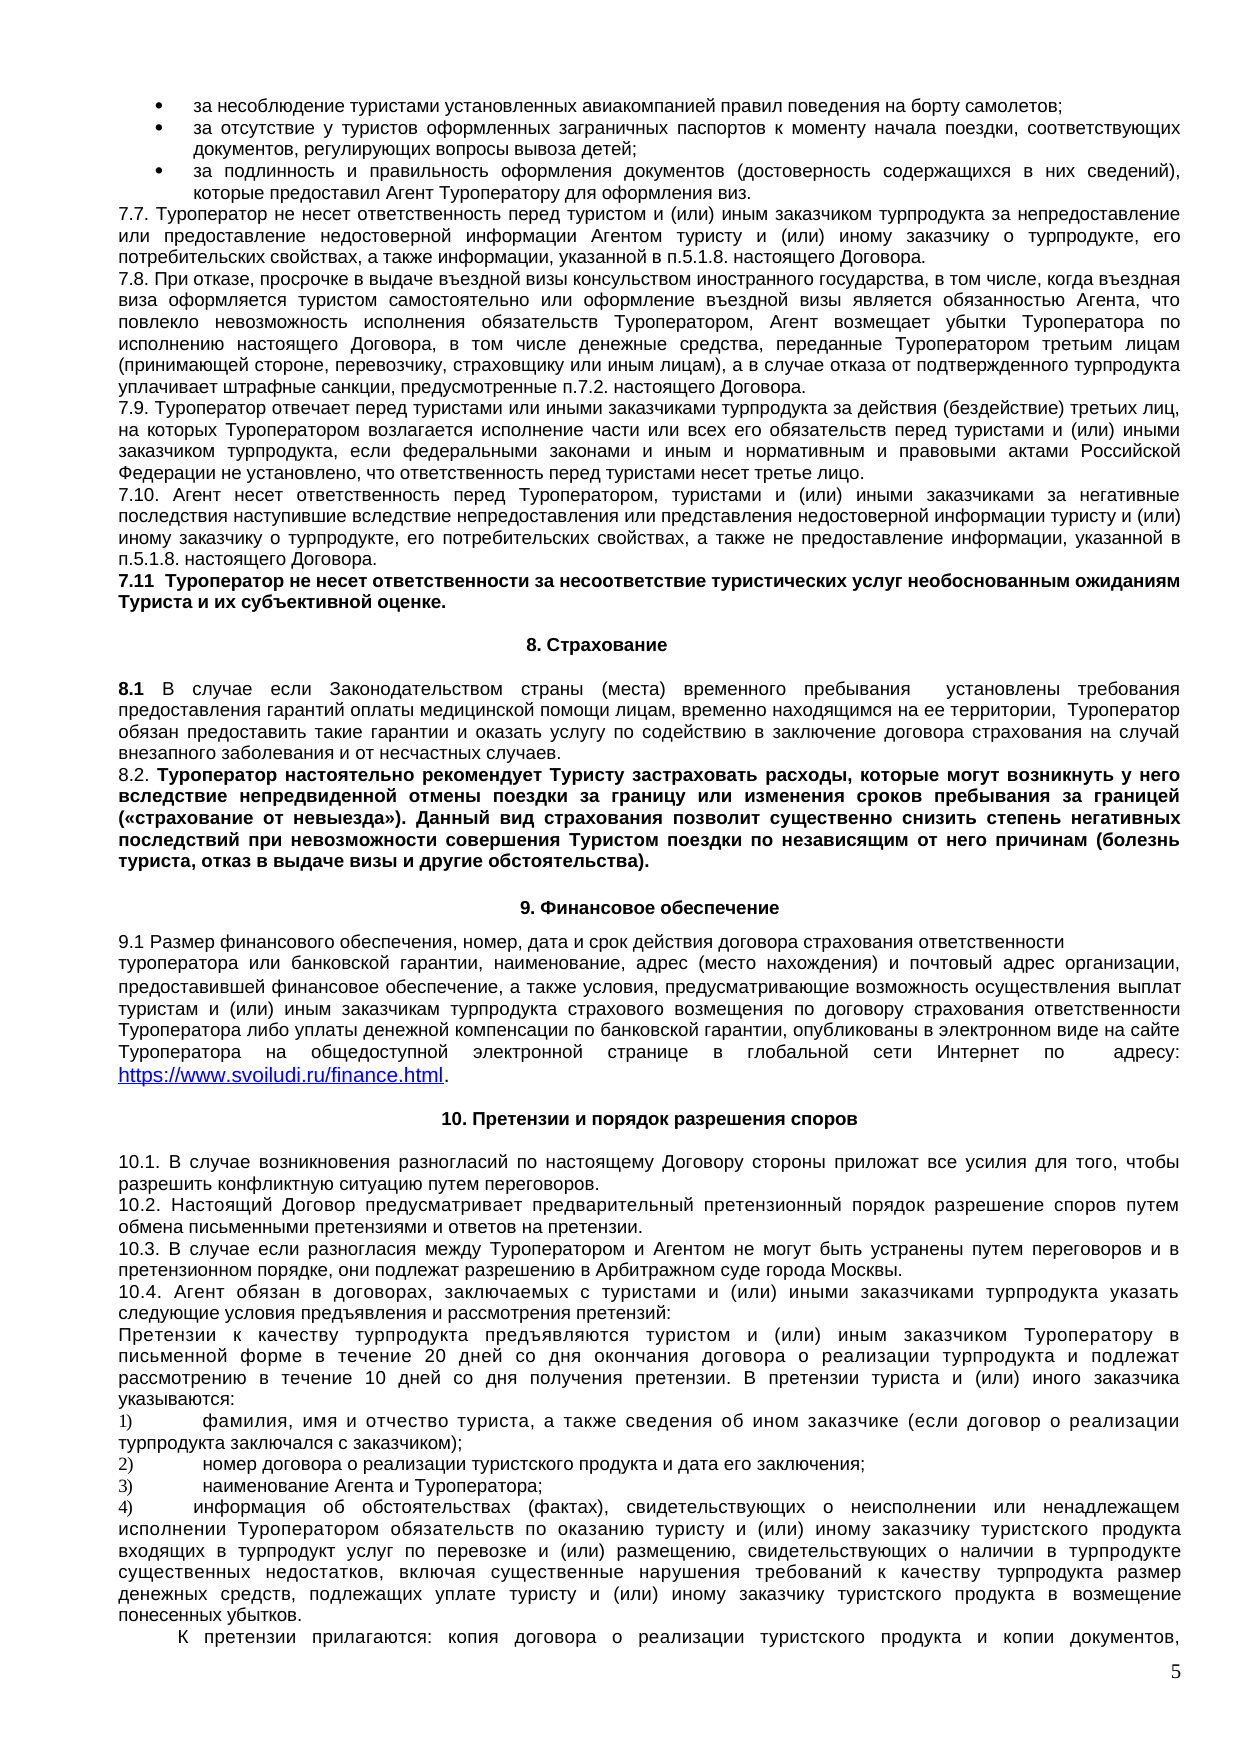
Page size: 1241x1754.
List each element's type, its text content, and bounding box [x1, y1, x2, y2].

list номер договора о реализации туристского продукта и дата его заключения; [118, 1453, 1181, 1475]
list наименование Агента и Туроператора; [118, 1475, 1181, 1496]
list за несоблюдение туристами установленных авиакомпанией правил поведения на борту самолетов; [156, 95, 1181, 117]
list информация об обстоятельствах (фактах), свидетельствующих о неисполнении или ненадлежащем исполнении Туроператором обязательств по оказанию туристу и (или) иному заказчику туристского продукта входящих в турпродукт услуг по перевозке и (или) размещению, свидетельствующих о наличии в турпродукте существенных недостатков, включая существенные нарушения требований к качеству турпродукта размер денежных средств, подлежащих уплате туристу и (или) иному заказчику туристского продукта в возмещение понесенных убытков. [118, 1496, 1181, 1626]
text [118, 1626, 1181, 1647]
text 9.1 Размер финансового обеспечения, номер, дата и срок действия договора страхования ответственности [118, 931, 1181, 952]
text 7.8. При отказе, просрочке в выдаче въездной визы консульством иностранного государства, в том числе, когда въездная виза оформляется туристом самостоятельно или оформление въездной визы является обязанностью Агента, что повлекло невозможность исполнения обязательств Туроператором, Агент возмещает убытки Туроператора по исполнению настоящего Договора, в том числе денежные средства, переданные Туроператором третьим лицам (принимающей стороне, перевозчику, страховщику или иным лицам), а в случае отказа от подтвержденного турпродукта уплачивает штрафные санкции, предусмотренные п.7.2. настоящего Договора. [118, 268, 1181, 397]
text 8.1 В случае если Законодательством страны (места) временного пребывания установлены требования предоставления гарантий оплаты медицинской помощи лицам, временно находящимся на ее территории, Туроператор обязан предоставить такие гарантии и оказать услугу по содействию в заключение договора страхования на случай внезапного заболевания и от несчастных случаев. [118, 677, 1181, 764]
list за отсутствие у туристов оформленных заграничных паспортов к моменту начала поездки, соответствующих документов, регулирующих вопросы вывоза детей; [156, 117, 1181, 160]
text 9. Финансовое обеспечение [118, 896, 1181, 918]
text Претензии к качеству турпродукта предъявляются туристом и (или) иным заказчиком Туроператору в письменной форме в течение 20 дней со дня окончания договора о реализации турпродукта и подлежат рассмотрению в течение 10 дней со дня получения претензии. В претензии туриста и (или) иного заказчика указываются: [118, 1323, 1181, 1410]
text 7.10. Агент несет ответственность перед Туроператором, туристами и (или) иными заказчиками за негативные последствия наступившие вследствие непредоставления или представления недостоверной информации туристу и (или) иному заказчику о турпродукте, его потребительских свойствах, а также не предоставление информации, указанной в п.5.1.8. настоящего Договора. [118, 483, 1181, 569]
text 10. Претензии и порядок разрешения споров [118, 1108, 1181, 1129]
list за подлинность и правильность оформления документов (достоверность содержащихся в них сведений), которые предоставил Агент Туроператору для оформления виз. [156, 160, 1181, 203]
text 10.4. Агент обязан в договорах, заключаемых с туристами и (или) иными заказчиками турпродукта указать следующие условия предъявления и рассмотрения претензий: [118, 1280, 1181, 1323]
text 10.1. В случае возникновения разногласий по настоящему Договору стороны приложат все усилия для того, чтобы разрешить конфликтную ситуацию путем переговоров. [118, 1151, 1181, 1194]
text 7.7. Туроператор не несет ответственность перед туристом и (или) иным заказчиком турпродукта за непредоставление или предоставление недостоверной информации Агентом туристу и (или) иному заказчику о турпродукте, его потребительских свойствах, а также информации, указанной в п.5.1.8. настоящего Договора. [118, 203, 1181, 268]
text 10.2. Настоящий Договор предусматривает предварительный претензионный порядок разрешение споров путем обмена письменными претензиями и ответов на претензии. [118, 1194, 1181, 1237]
text 10.3. В случае если разногласия между Туроператором и Агентом не могут быть устранены путем переговоров и в претензионном порядке, они подлежат разрешению в Арбитражном суде города Москвы. [118, 1237, 1181, 1280]
list фамилия, имя и отчество туриста, а также сведения об ином заказчике (если договор о реализации турпродукта заключался с заказчиком); [118, 1410, 1181, 1453]
text туроператора или банковской гарантии, наименование, адрес (место нахождения) и почтовый адрес организации, предоставившей финансовое обеспечение, а также условия, предусматривающие возможность осуществления выплат туристам и (или) иным заказчикам турпродукта страхового возмещения по договору страхования ответственности Туроператора либо уплаты денежной компенсации по банковской гарантии, опубликованы в электронном виде на сайте Туроператора на общедоступной электронной странице в глобальной сети Интернет по адресу: https://www.svoiludi.ru/finance.html. [118, 952, 1181, 1086]
text 8. Страхование [118, 634, 1181, 656]
text 7.11 Туроператор не несет ответственности за несоответствие туристических услуг необоснованным ожиданиям Туриста и их субъективной оценке. [118, 569, 1181, 613]
text 8.2. Туроператор настоятельно рекомендует Туристу застраховать расходы, которые могут возникнуть у него вследствие непредвиденной отмены поездки за границу или изменения сроков пребывания за границей («страхование от невыезда»). Данный вид страхования позволит существенно снизить степень негативных последствий при невозможности совершения Туристом поездки по независящим от него причинам (болезнь туриста, отказ в выдаче визы и другие обстоятельства). [118, 764, 1181, 871]
text 7.9. Туроператор отвечает перед туристами или иными заказчиками турпродукта за действия (бездействие) третьих лиц, на которых Туроператором возлагается исполнение части или всех его обязательств перед туристами и (или) иными заказчиком турпродукта, если федеральными законами и иным и нормативным и правовыми актами Российской Федерации не установлено, что ответственность перед туристами несет третье лицо. [118, 397, 1181, 483]
